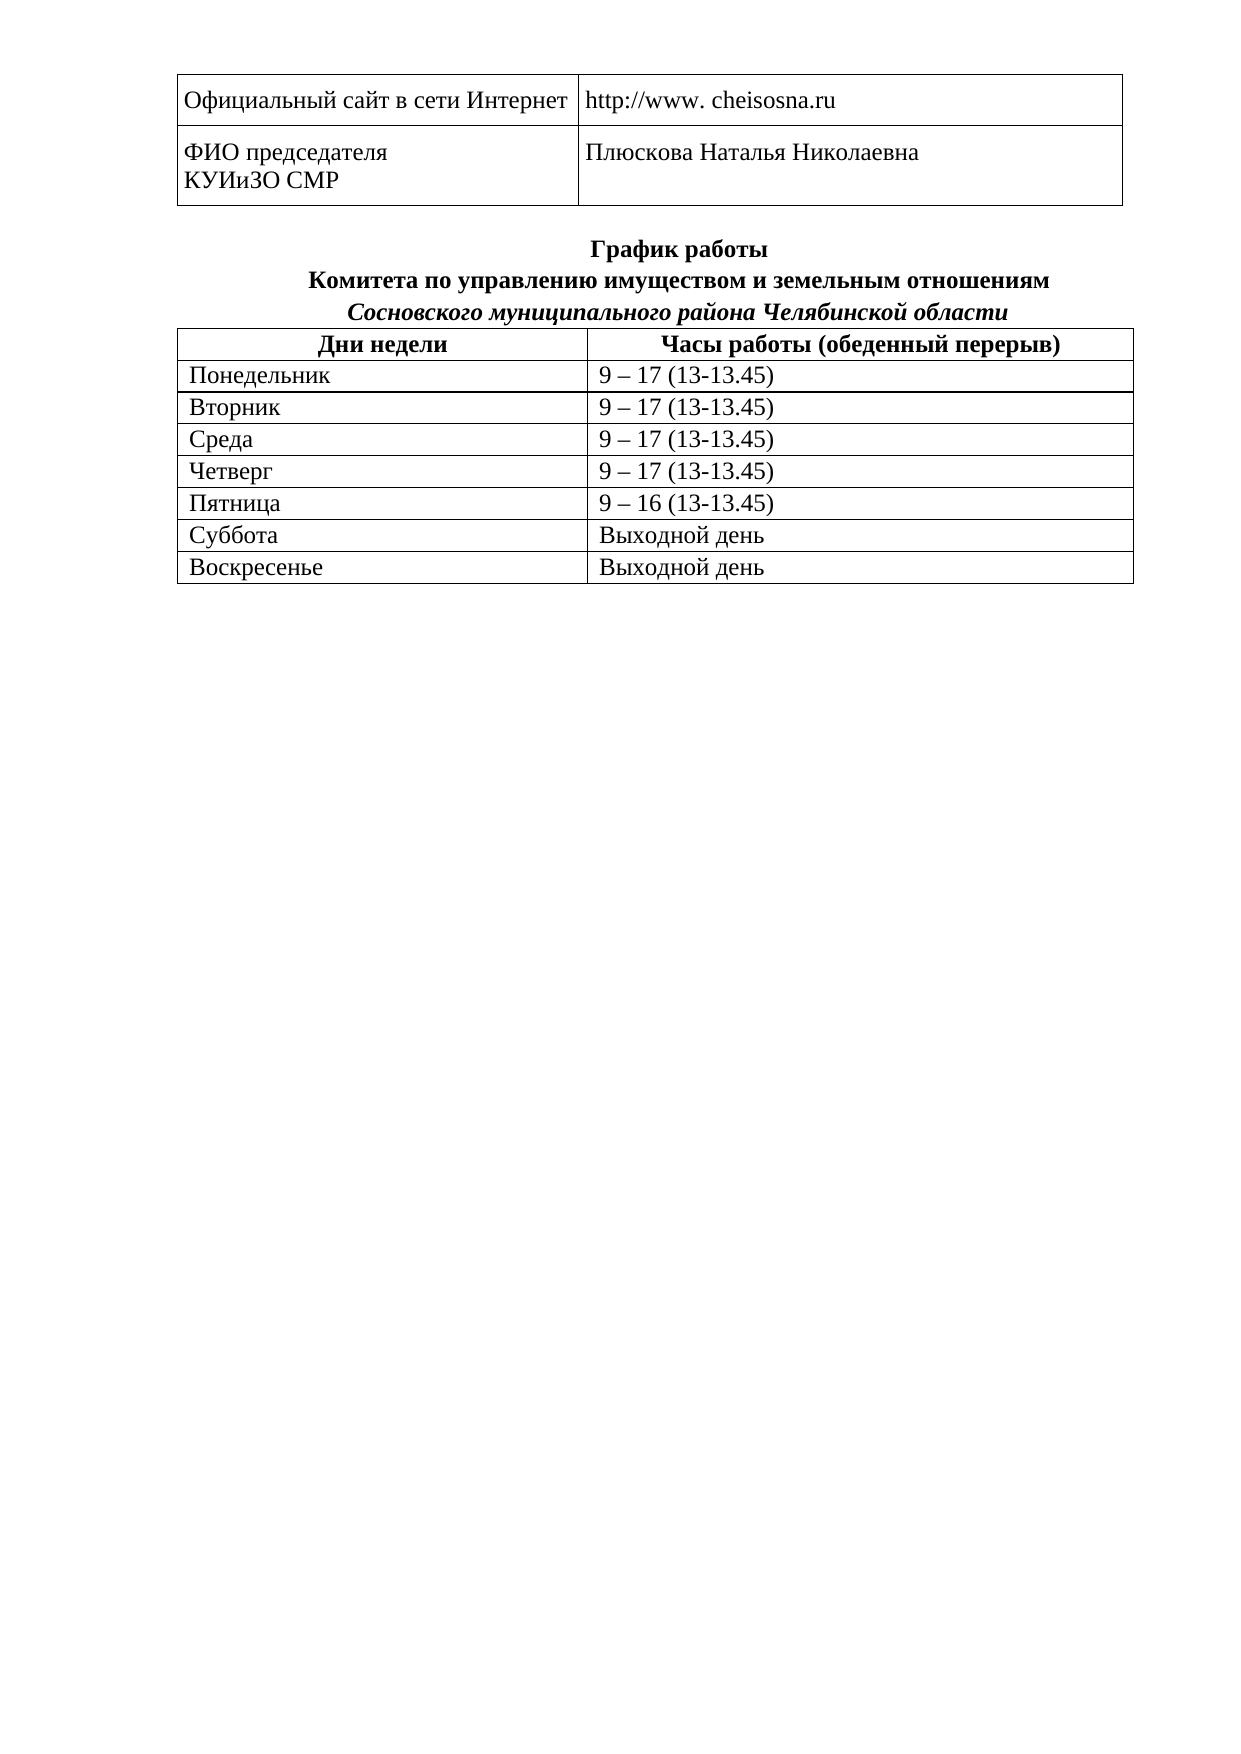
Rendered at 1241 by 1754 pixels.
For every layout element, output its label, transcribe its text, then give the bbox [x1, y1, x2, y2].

table_cell Суббота [178, 520, 587, 551]
table_header Часы работы (обеденный перерыв) [588, 329, 1133, 359]
table_cell 9 – 17 (13-13.45) [588, 456, 1133, 487]
table_cell Воскресенье [178, 552, 587, 583]
table_cell 9 – 17 (13-13.45) [588, 361, 1133, 391]
table_cell Четверг [178, 456, 587, 487]
table_cell Пятница [178, 488, 587, 519]
table_cell Вторник [178, 393, 587, 423]
text Комитета по управлению имуществом и земельным отношениям [177, 266, 1181, 294]
table_cell ФИО председателя КУИиЗО СМР [178, 126, 578, 205]
table_cell 9 – 16 (13-13.45) [588, 488, 1133, 519]
table_cell Выходной день [588, 552, 1133, 583]
table_cell Понедельник [178, 361, 587, 391]
table_cell Официальный сайт в сети Интернет [178, 75, 578, 125]
table_cell Выходной день [588, 520, 1133, 551]
text График работы [177, 234, 1181, 263]
table_cell http://www. cheisosna.ru [579, 75, 1122, 125]
table_cell Среда [178, 424, 587, 455]
table_cell 9 – 17 (13-13.45) [588, 393, 1133, 423]
table_cell 9 – 17 (13-13.45) [588, 424, 1133, 455]
table_cell Плюскова Наталья Николаевна [579, 126, 1122, 205]
text Сосновского муниципального района Челябинской области [177, 297, 1181, 325]
table_header Дни недели [178, 329, 587, 359]
